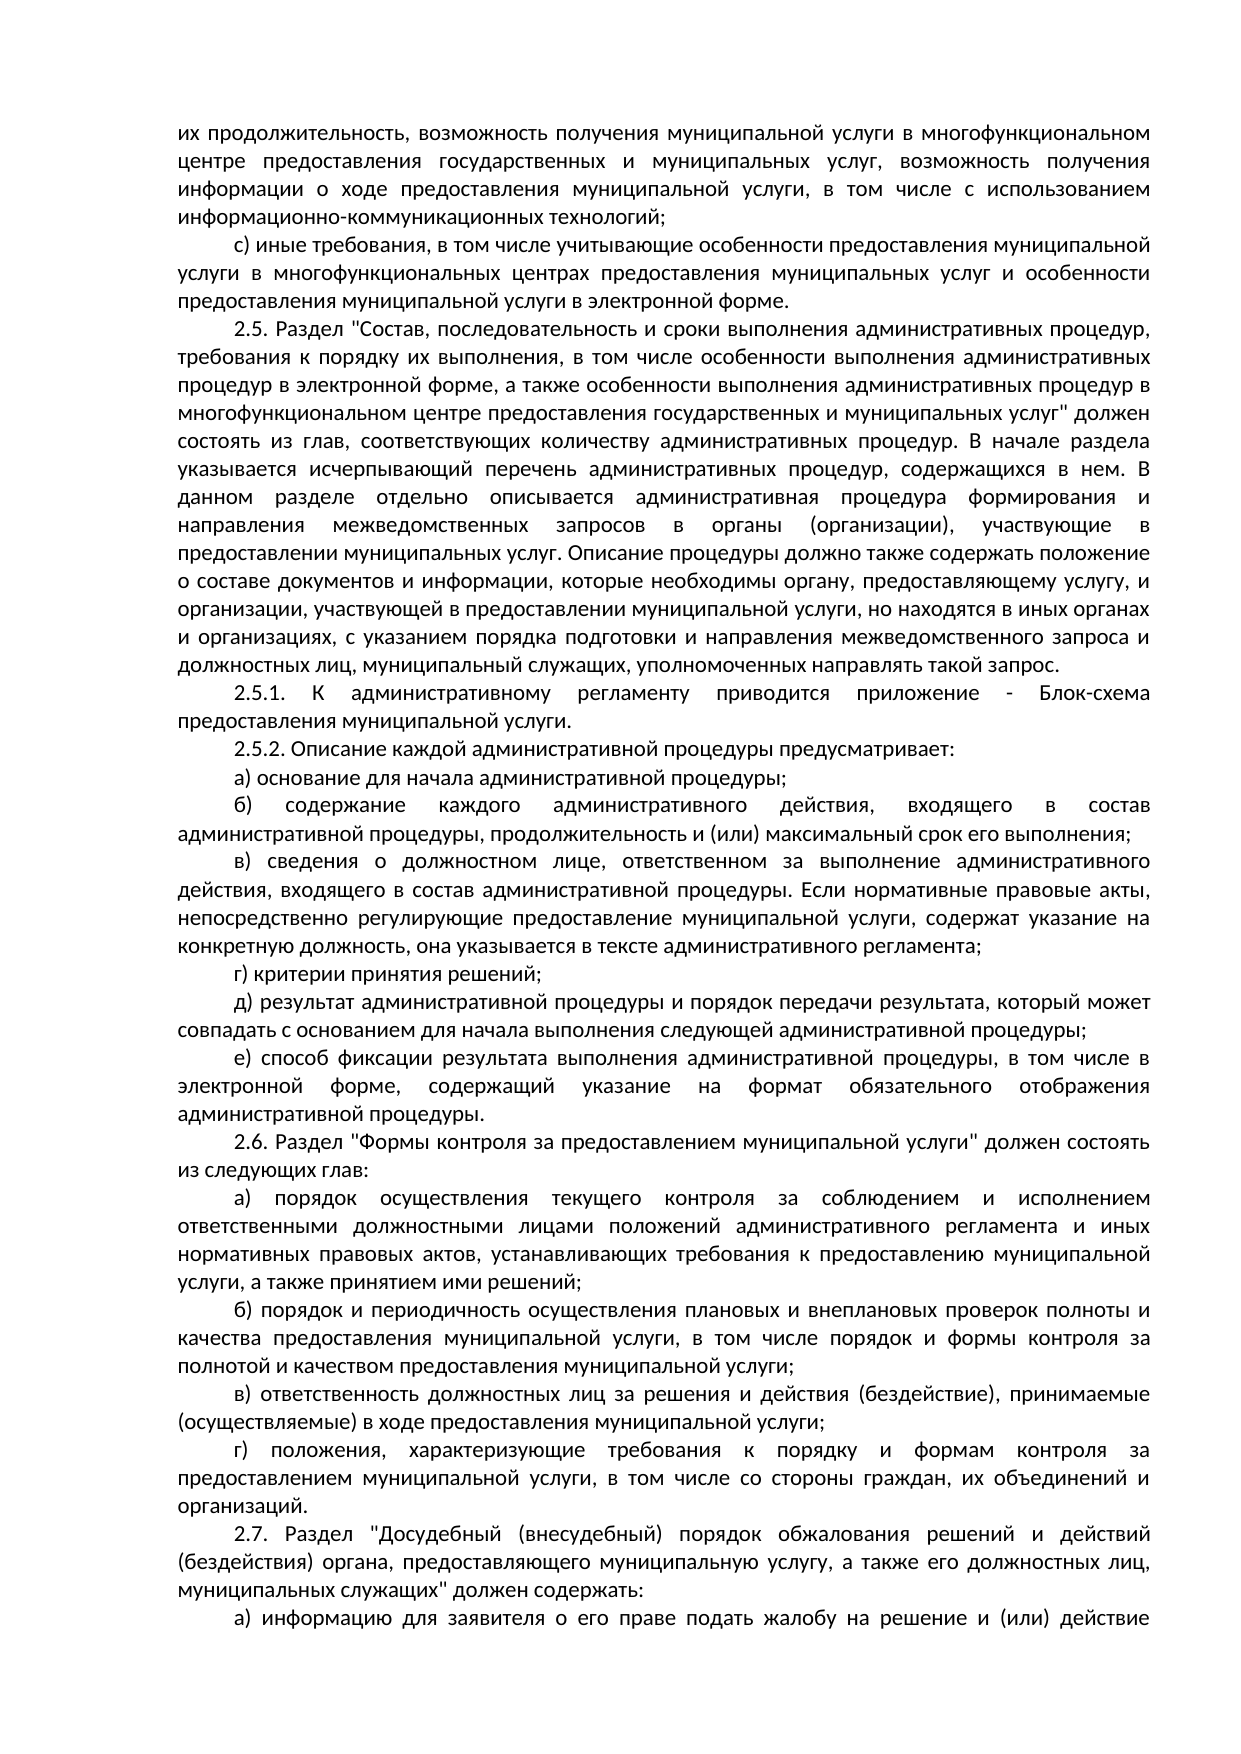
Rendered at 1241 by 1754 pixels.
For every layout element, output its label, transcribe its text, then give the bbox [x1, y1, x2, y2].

text б) порядок и периодичность осуществления плановых и внеплановых проверок полноты и качества предоставления муниципальной услуги, в том числе порядок и формы контроля за полнотой и качеством предоставления муниципальной услуги; [177, 1295, 1152, 1379]
text 2.6. Раздел "Формы контроля за предоставлением муниципальной услуги" должен состоять из следующих глав: [177, 1127, 1152, 1183]
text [177, 118, 1152, 230]
text а) порядок осуществления текущего контроля за соблюдением и исполнением ответственными должностными лицами положений административного регламента и иных нормативных правовых актов, устанавливающих требования к предоставлению муниципальной услуги, а также принятием ими решений; [177, 1183, 1152, 1295]
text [177, 1603, 1152, 1631]
text г) положения, характеризующие требования к порядку и формам контроля за предоставлением муниципальной услуги, в том числе со стороны граждан, их объединений и организаций. [177, 1435, 1152, 1519]
text 2.5.2. Описание каждой административной процедуры предусматривает: [177, 734, 1152, 763]
text д) результат административной процедуры и порядок передачи результата, который может совпадать с основанием для начала выполнения следующей административной процедуры; [177, 987, 1152, 1043]
text в) ответственность должностных лиц за решения и действия (бездействие), принимаемые (осуществляемые) в ходе предоставления муниципальной услуги; [177, 1379, 1152, 1435]
text 2.5.1. К административному регламенту приводится приложение - Блок-схема предоставления муниципальной услуги. [177, 678, 1152, 734]
text с) иные требования, в том числе учитывающие особенности предоставления муниципальной услуги в многофункциональных центрах предоставления муниципальных услуг и особенности предоставления муниципальной услуги в электронной форме. [177, 230, 1152, 314]
text б) содержание каждого административного действия, входящего в состав административной процедуры, продолжительность и (или) максимальный срок его выполнения; [177, 791, 1152, 847]
text 2.5. Раздел "Состав, последовательность и сроки выполнения административных процедур, требования к порядку их выполнения, в том числе особенности выполнения административных процедур в электронной форме, а также особенности выполнения административных процедур в многофункциональном центре предоставления государственных и муниципальных услуг" должен состоять из глав, соответствующих количеству административных процедур. В начале раздела указывается исчерпывающий перечень административных процедур, содержащихся в нем. В данном разделе отдельно описывается административная процедура формирования и направления межведомственных запросов в органы (организации), участвующие в предоставлении муниципальных услуг. Описание процедуры должно также содержать положение о составе документов и информации, которые необходимы органу, предоставляющему услугу, и организации, участвующей в предоставлении муниципальной услуги, но находятся в иных органах и организациях, с указанием порядка подготовки и направления межведомственного запроса и должностных лиц, муниципальный служащих, уполномоченных направлять такой запрос. [177, 314, 1152, 678]
text 2.7. Раздел "Досудебный (внесудебный) порядок обжалования решений и действий (бездействия) органа, предоставляющего муниципальную услугу, а также его должностных лиц, муниципальных служащих" должен содержать: [177, 1519, 1152, 1603]
text г) критерии принятия решений; [177, 959, 1152, 987]
text е) способ фиксации результата выполнения административной процедуры, в том числе в электронной форме, содержащий указание на формат обязательного отображения административной процедуры. [177, 1043, 1152, 1127]
text в) сведения о должностном лице, ответственном за выполнение административного действия, входящего в состав административной процедуры. Если нормативные правовые акты, непосредственно регулирующие предоставление муниципальной услуги, содержат указание на конкретную должность, она указывается в тексте административного регламента; [177, 847, 1152, 959]
text а) основание для начала административной процедуры; [177, 763, 1152, 791]
